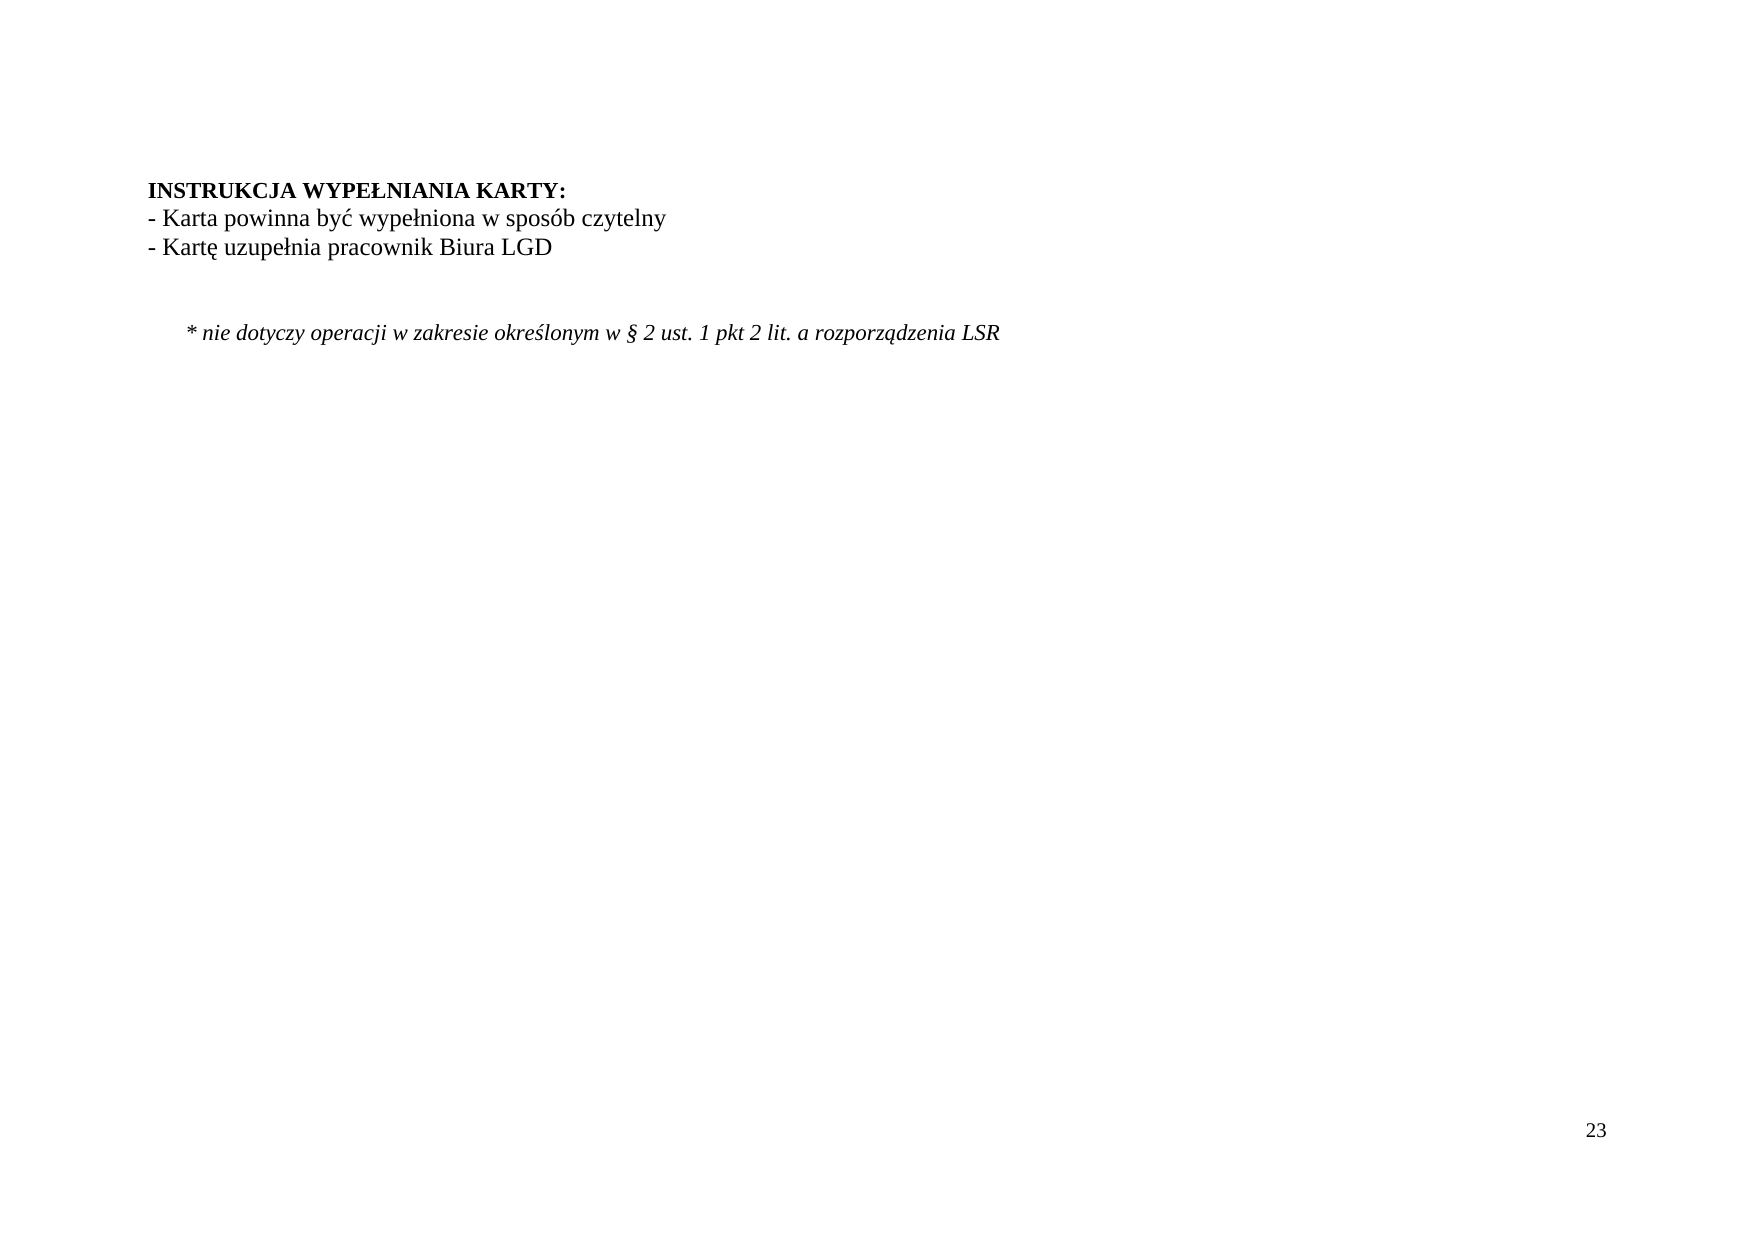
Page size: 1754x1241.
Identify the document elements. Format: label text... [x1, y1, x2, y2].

text * nie dotyczy operacji w zakresie określonym w § 2 ust. 1 pkt 2 lit. a rozporządzenia LSR [185, 318, 1606, 345]
text - Kartę uzupełnia pracownik Biura LGD [148, 232, 1606, 261]
text INSTRUKCJA WYPEŁNIANIA KARTY: [148, 177, 1606, 203]
text - Karta powinna być wypełniona w sposób czytelny [148, 203, 1606, 232]
